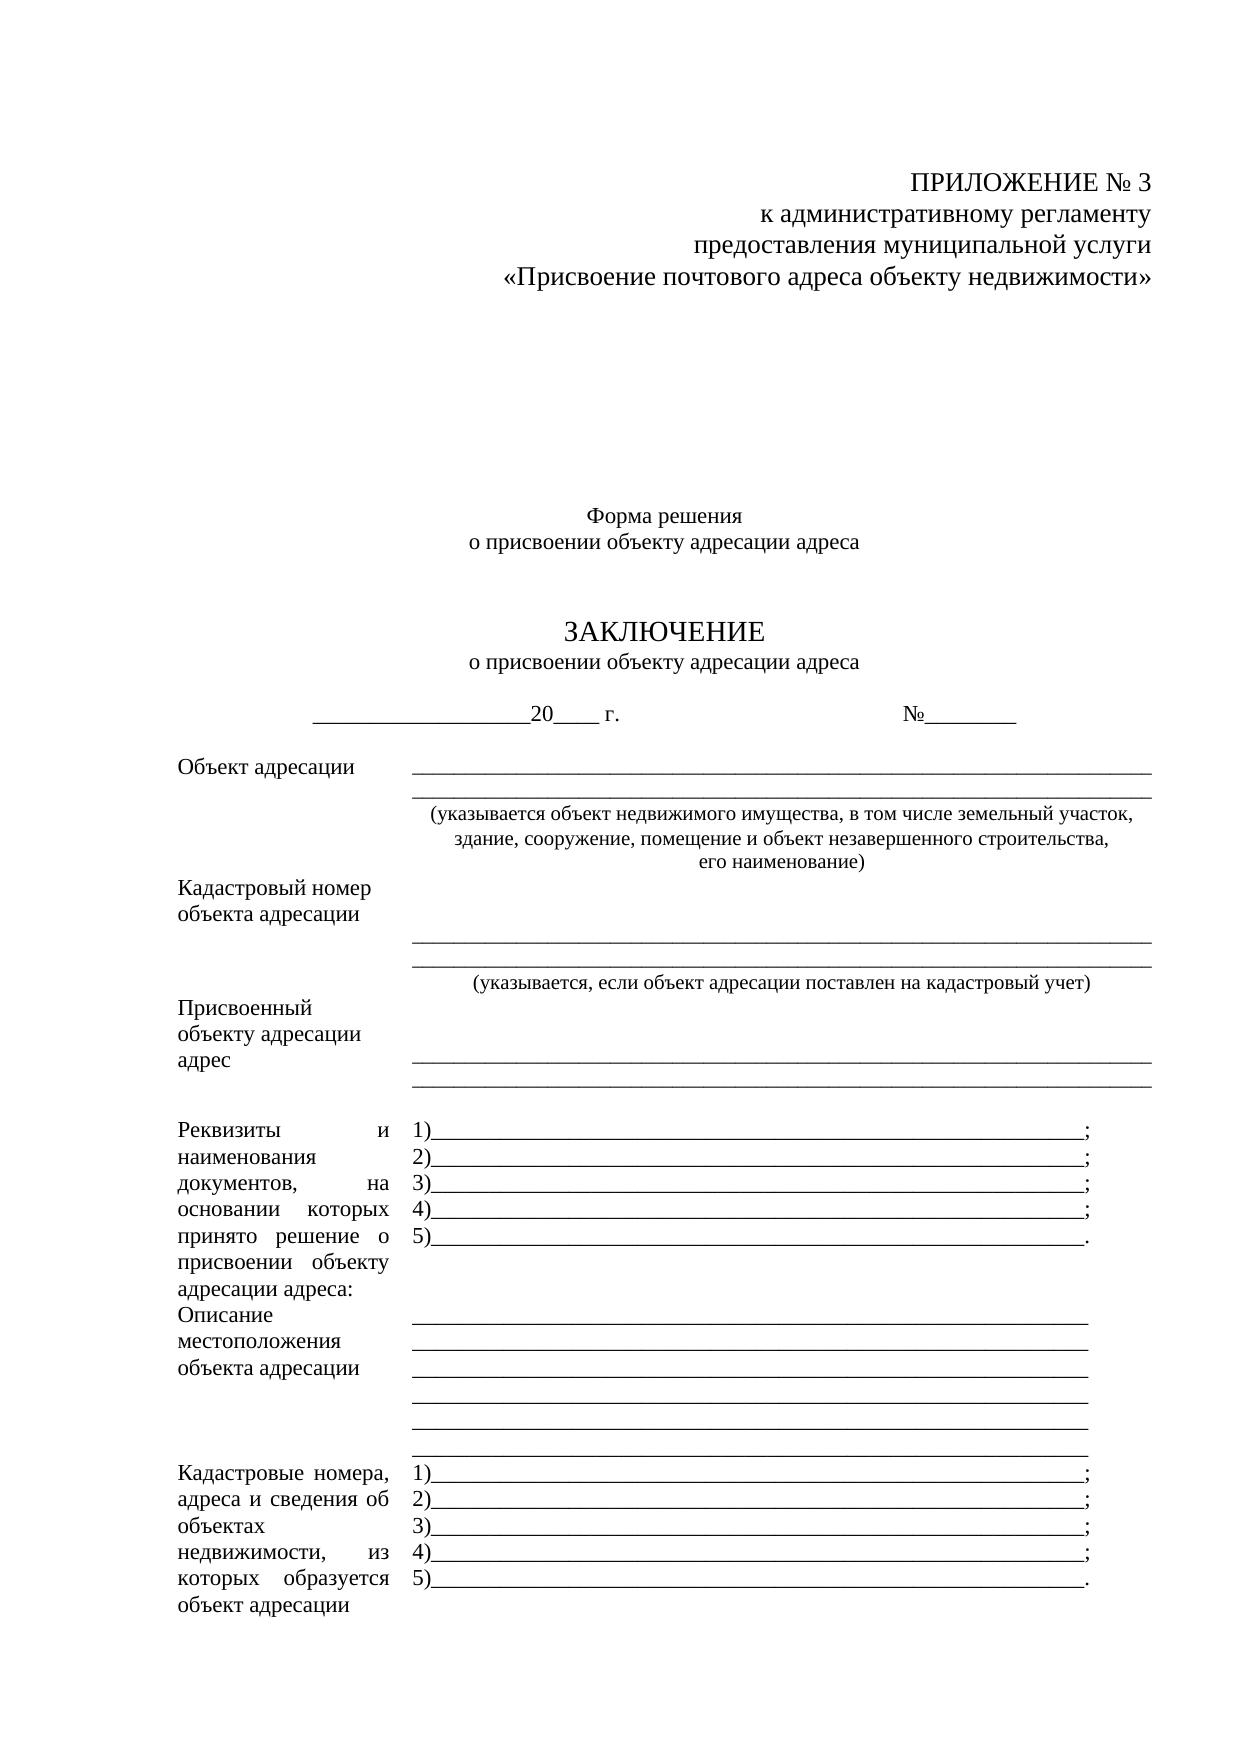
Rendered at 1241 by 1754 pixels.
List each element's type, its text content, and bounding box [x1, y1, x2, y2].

table_cell Присвоенный объекту адресации адрес [166, 994, 401, 1116]
text ЗАКЛЮЧЕНИЕ [177, 614, 1152, 648]
table_cell Реквизиты и наименования документов, на основании которых принято решение о присвоении объекту адресации адреса: [166, 1116, 401, 1301]
text ___________________20____ г. №________ [177, 701, 1152, 727]
text Форма решения [177, 502, 1152, 528]
table_header _______________________________________________________________________ _______________________________________________________________________ (указывается объект недвижимого имущества, в том числе земельный участок, здание, сооружение, помещение и объект незавершенного строительства, его наименование) [401, 753, 1163, 873]
table_cell Описание местоположения объекта адресации [166, 1301, 401, 1459]
text «Присвоение почтового адреса объекту недвижимости» [177, 260, 1152, 291]
text о присвоении объекту адресации адреса [177, 528, 1152, 554]
text о присвоении объекту адресации адреса [177, 648, 1152, 674]
table_header Объект адресации [166, 753, 401, 873]
table_cell _______________________________________________________________________ _______________________________________________________________________ (указывается, если объект адресации поставлен на кадастровый учет) [401, 874, 1163, 994]
table_cell _______________________________________________________________________ _______________________________________________________________________ [401, 994, 1163, 1116]
table_cell Кадастровые номера, адреса и сведения об объектах недвижимости, из которых образуется объект адресации [166, 1459, 401, 1617]
table_cell ___________________________________________________________ ___________________________________________________________ ___________________________________________________________ ___________________________________________________________ ___________________________________________________________ ___________________________________________________________ [401, 1301, 1163, 1459]
text к административному регламенту [177, 197, 1152, 228]
table_cell 1)_________________________________________________________; 2)_________________________________________________________; 3)_________________________________________________________; 4)_________________________________________________________; 5)_________________________________________________________. [401, 1116, 1163, 1301]
text предоставления муниципальной услуги [177, 228, 1152, 260]
table_cell Кадастровый номер объекта адресации [166, 874, 401, 994]
table_cell 1)_________________________________________________________; 2)_________________________________________________________; 3)_________________________________________________________; 4)_________________________________________________________; 5)_________________________________________________________. [401, 1459, 1163, 1617]
text ПРИЛОЖЕНИЕ № 3 [177, 166, 1152, 197]
